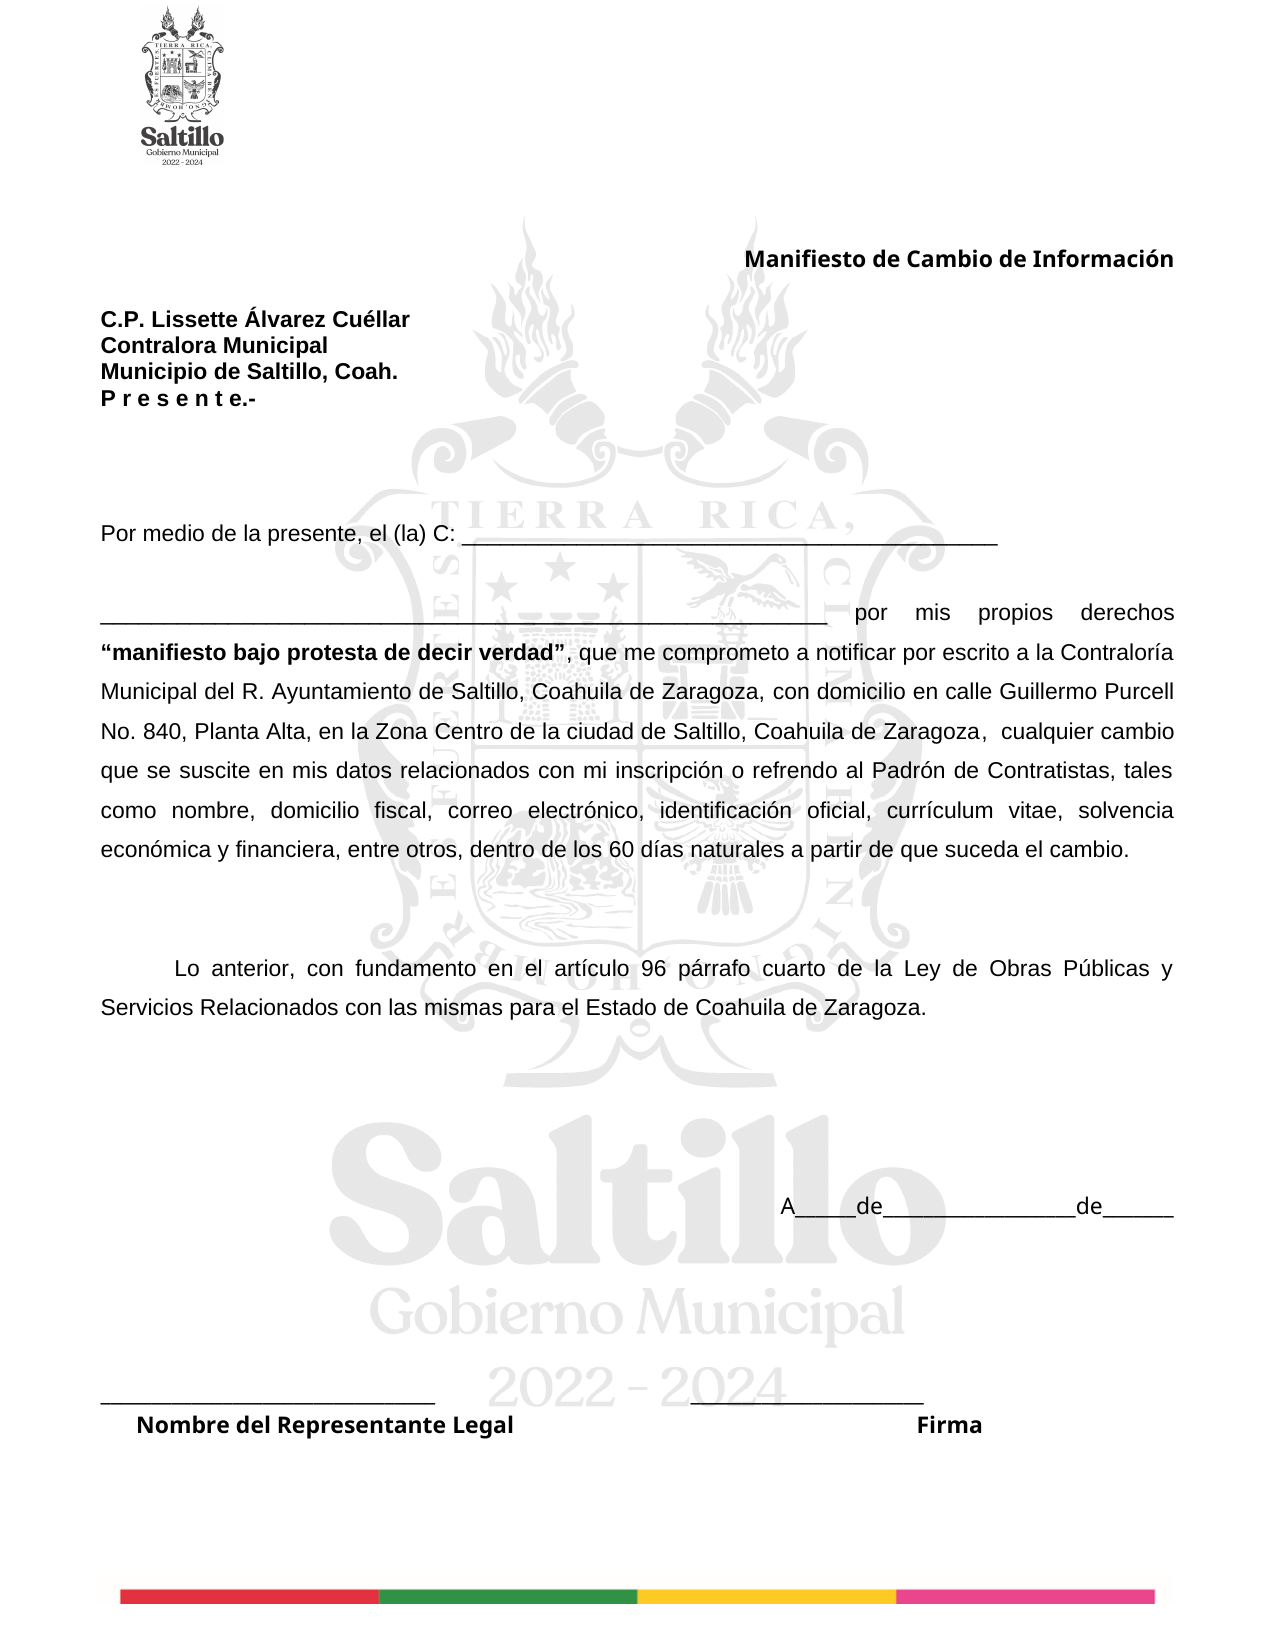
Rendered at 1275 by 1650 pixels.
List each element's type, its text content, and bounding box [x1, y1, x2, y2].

text _________________________________ _______________________ [100, 1377, 1174, 1409]
text _________________________________________________________ por mis propios derechos “manifiesto bajo protesta de decir verdad”, que me comprometo a notificar por escrito a la Contraloría Municipal del R. Ayuntamiento de Saltillo, Coahuila de Zaragoza, con domicilio en calle Guillermo Purcell No. 840, Planta Alta, en la Zona Centro de la ciudad de Saltillo, Coahuila de Zaragoza, cualquier cambio que se suscite en mis datos relacionados con mi inscripción o refrendo al Padrón de Contratistas, tales como nombre, domicilio fiscal, correo electrónico, identificación oficial, currículum vitae, solvencia económica y financiera, entre otros, dentro de los 60 días naturales a partir de que suceda el cambio. [100, 599, 1174, 863]
picture [141, 5, 224, 165]
text Por medio de la presente, el (la) C: __________________________________________ [100, 520, 1174, 547]
text P r e s e n t e.- [100, 385, 1174, 411]
text A______de___________________de_______ [100, 1190, 1174, 1221]
text Lo anterior, con fundamento en el artículo 96 párrafo cuarto de la Ley de Obras Públicas y Servicios Relacionados con las mismas para el Estado de Coahuila de Zaragoza. [100, 955, 1174, 1021]
text Municipio de Saltillo, Coah. [100, 358, 1174, 385]
text Contralora Municipal [100, 332, 1174, 358]
text Manifiesto de Cambio de Información [100, 243, 1174, 274]
picture [97, 1576, 1174, 1604]
text Nombre del Representante Legal Firma [100, 1409, 1174, 1440]
text C.P. Lissette Álvarez Cuéllar [100, 306, 1174, 332]
